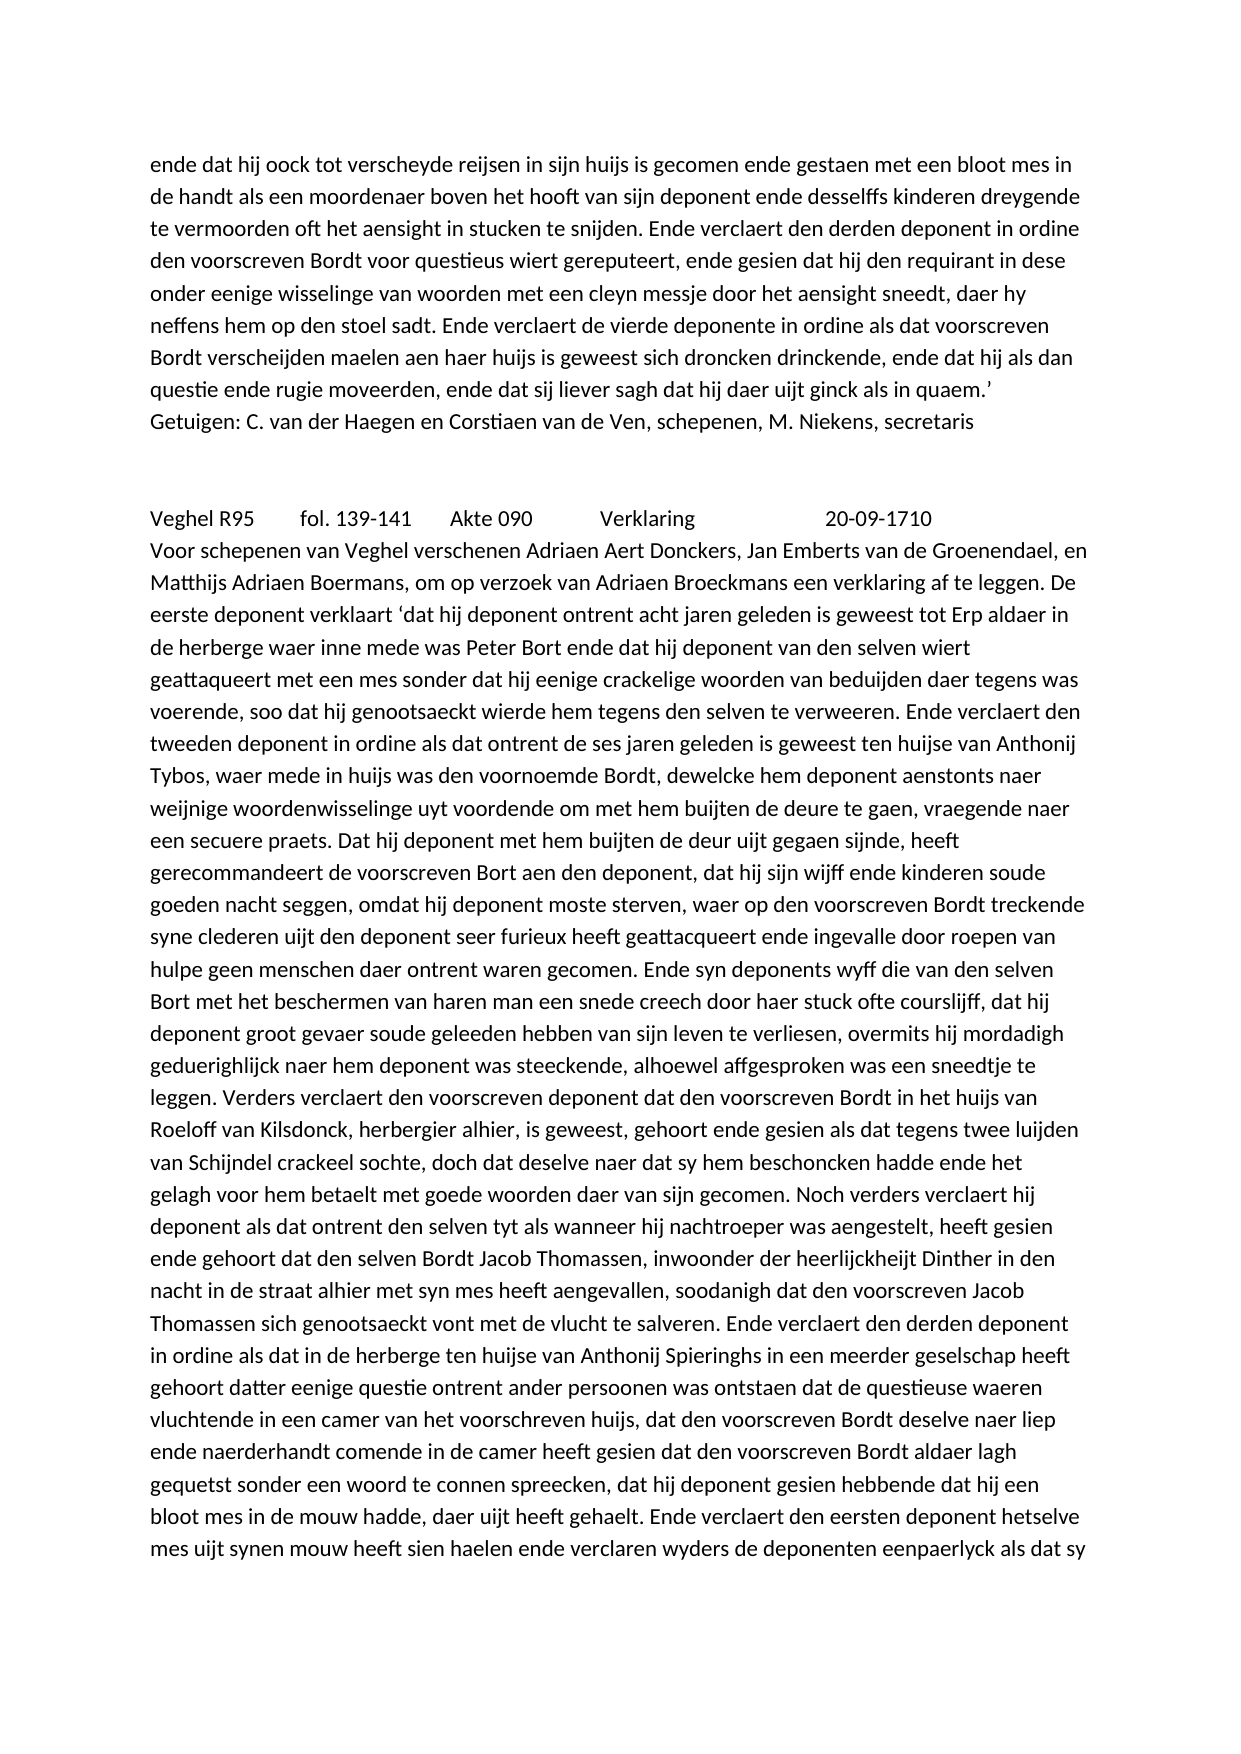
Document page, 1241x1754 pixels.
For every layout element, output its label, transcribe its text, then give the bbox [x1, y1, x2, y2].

text Veghel R95 fol. 139-141 Akte 090 Verklaring 20-09-1710 [150, 504, 1090, 532]
text Getuigen: C. van der Haegen en Corstiaen van de Ven, schepenen, M. Niekens, secretaris [150, 407, 1090, 436]
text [150, 150, 1090, 403]
